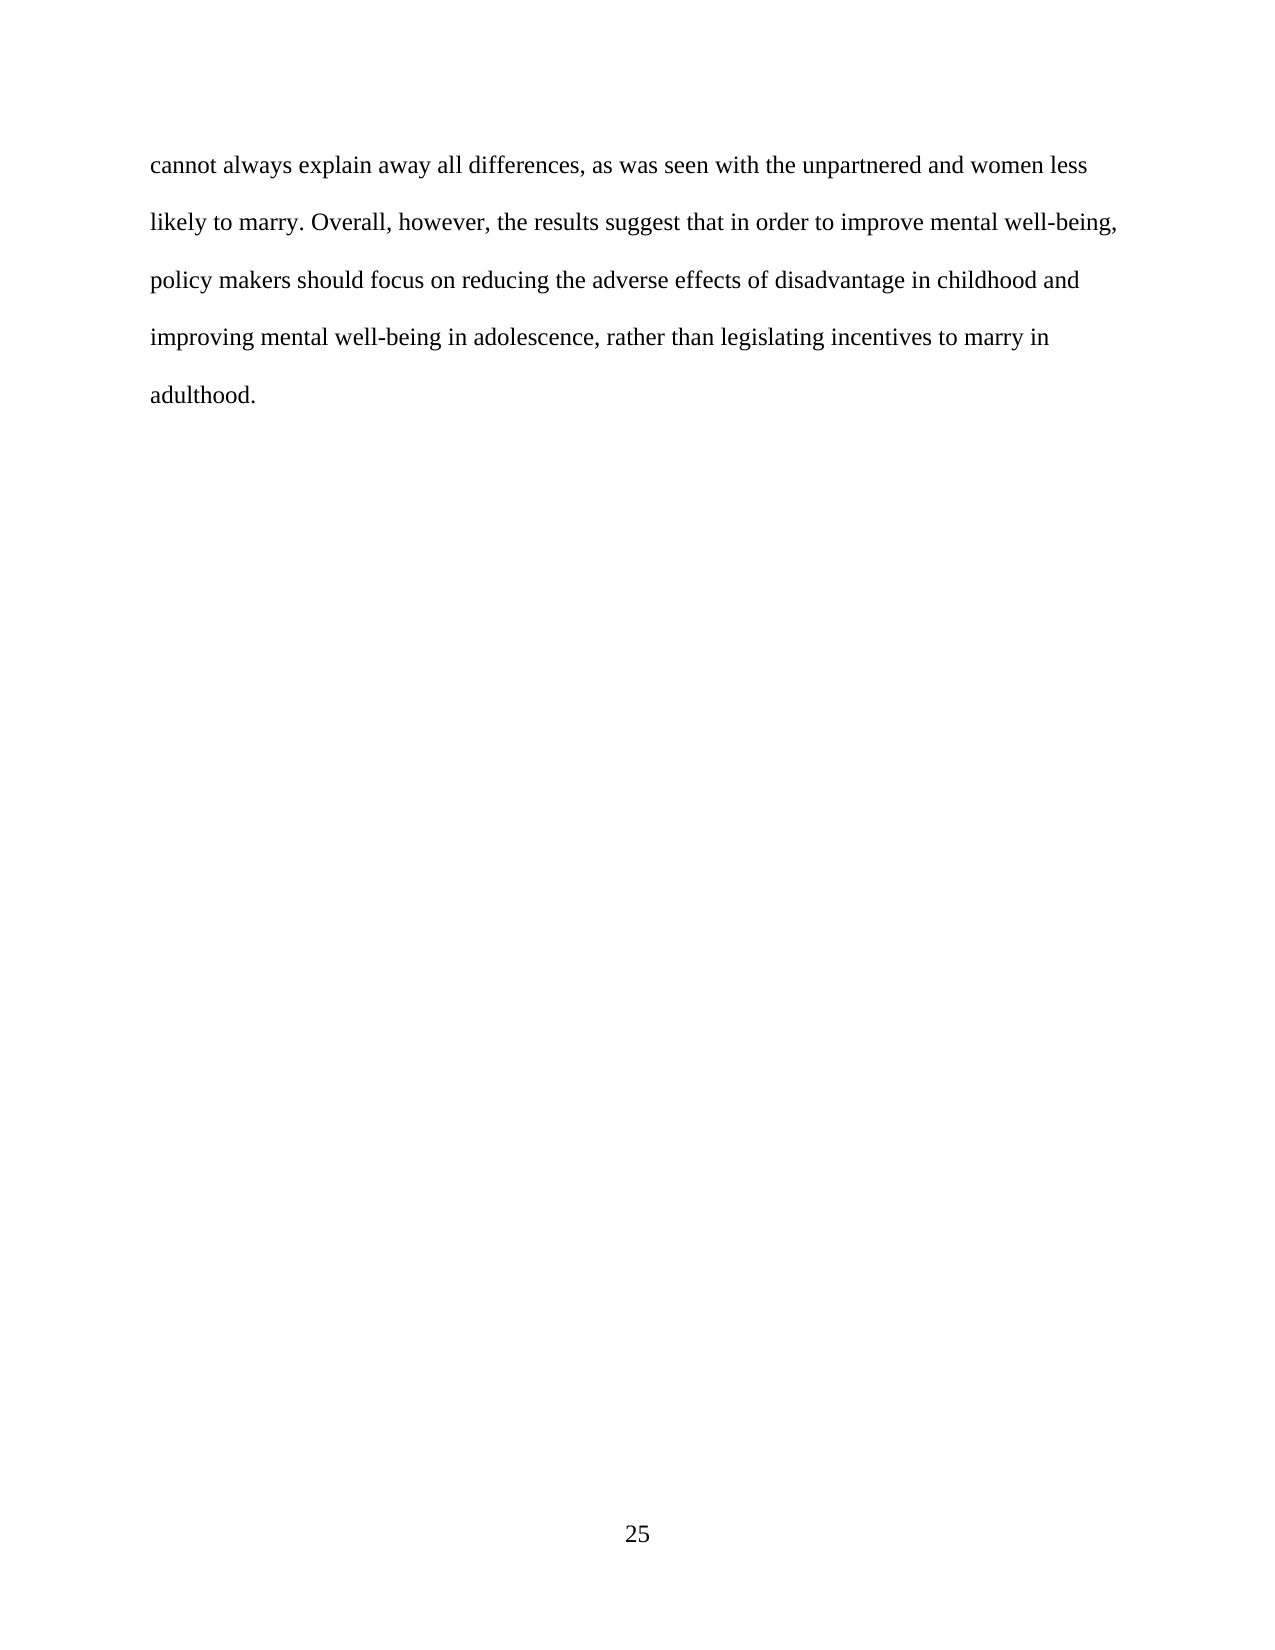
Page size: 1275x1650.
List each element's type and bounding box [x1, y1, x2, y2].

text [150, 150, 1125, 409]
